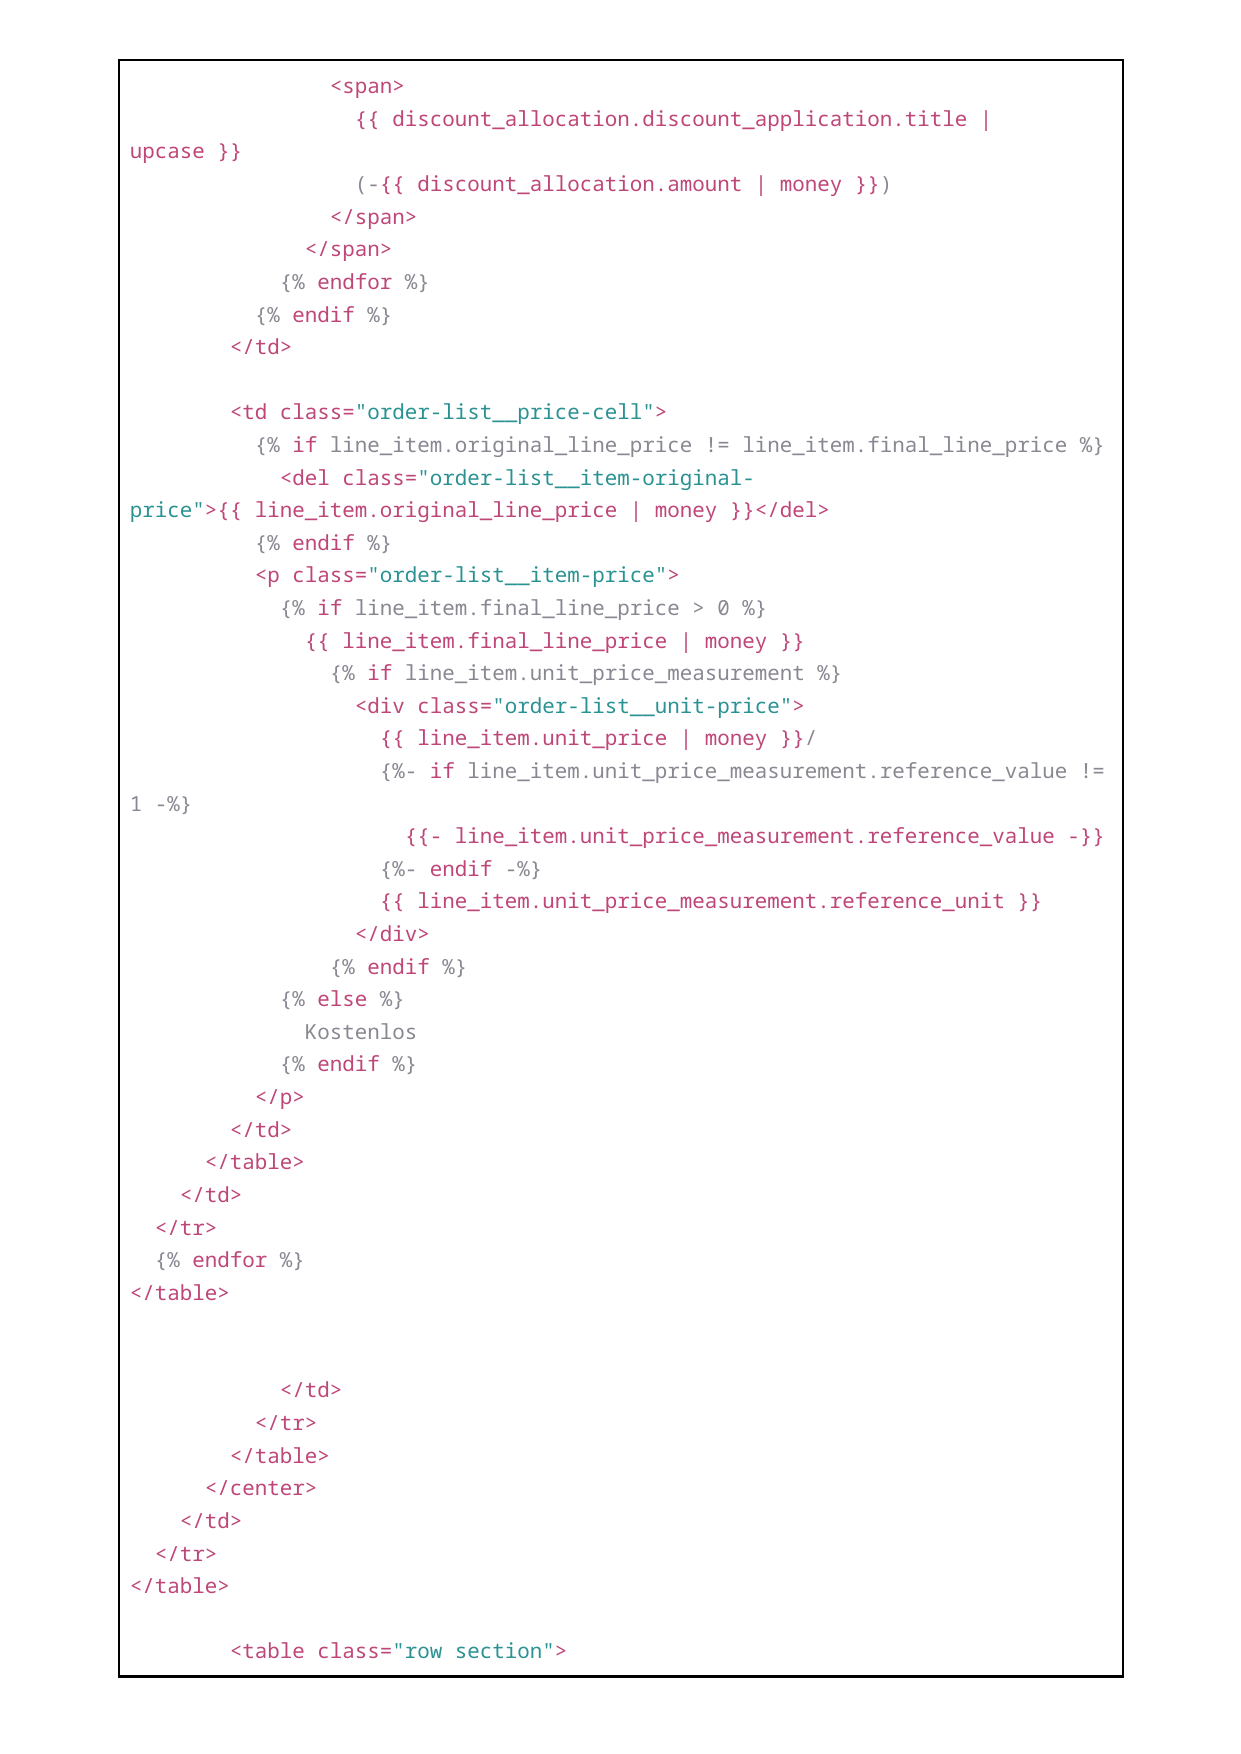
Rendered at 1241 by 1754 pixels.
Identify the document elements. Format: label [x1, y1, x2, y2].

table_cell [120, 61, 1122, 1675]
